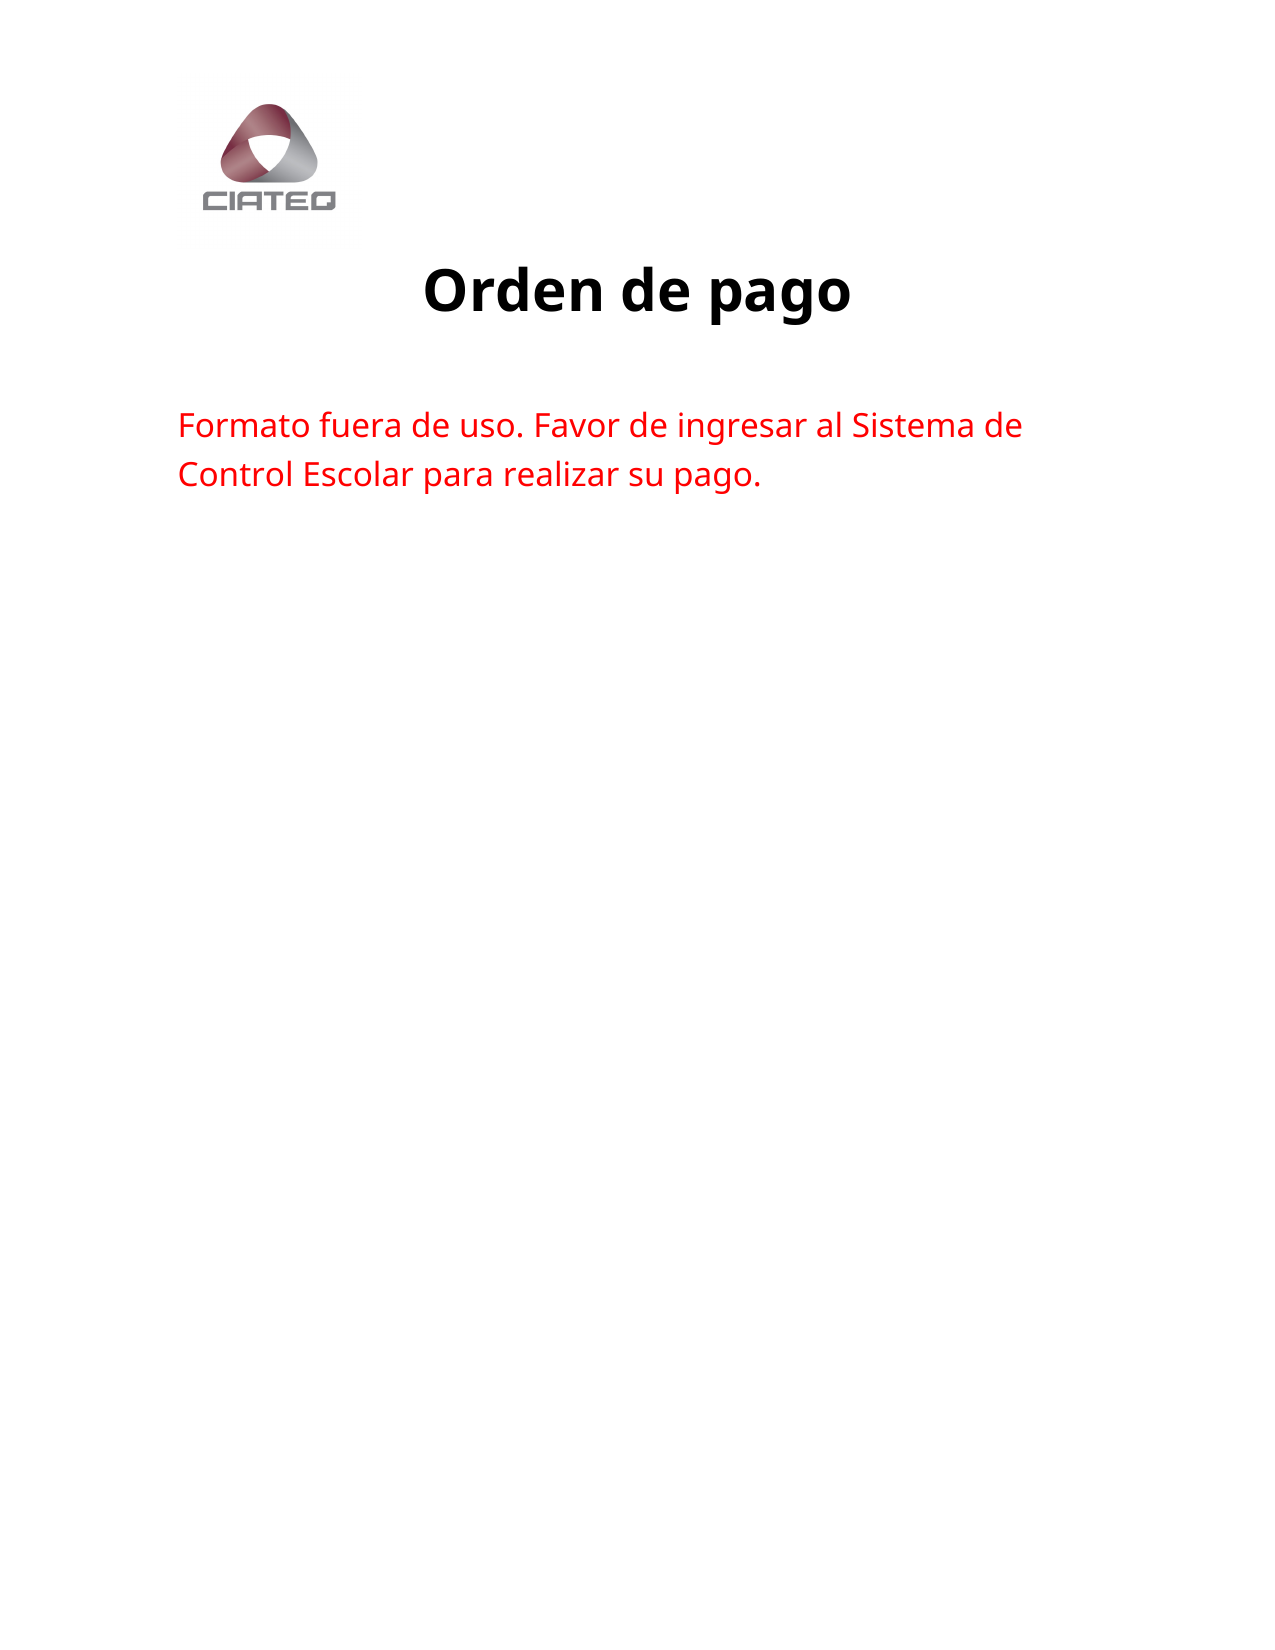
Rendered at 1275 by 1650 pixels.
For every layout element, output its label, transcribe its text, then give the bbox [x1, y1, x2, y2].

text Orden de pago [177, 249, 1098, 328]
text Formato fuera de uso. Favor de ingresar al Sistema de Control Escolar para realizar su pago. [177, 402, 1098, 496]
picture [177, 73, 363, 249]
